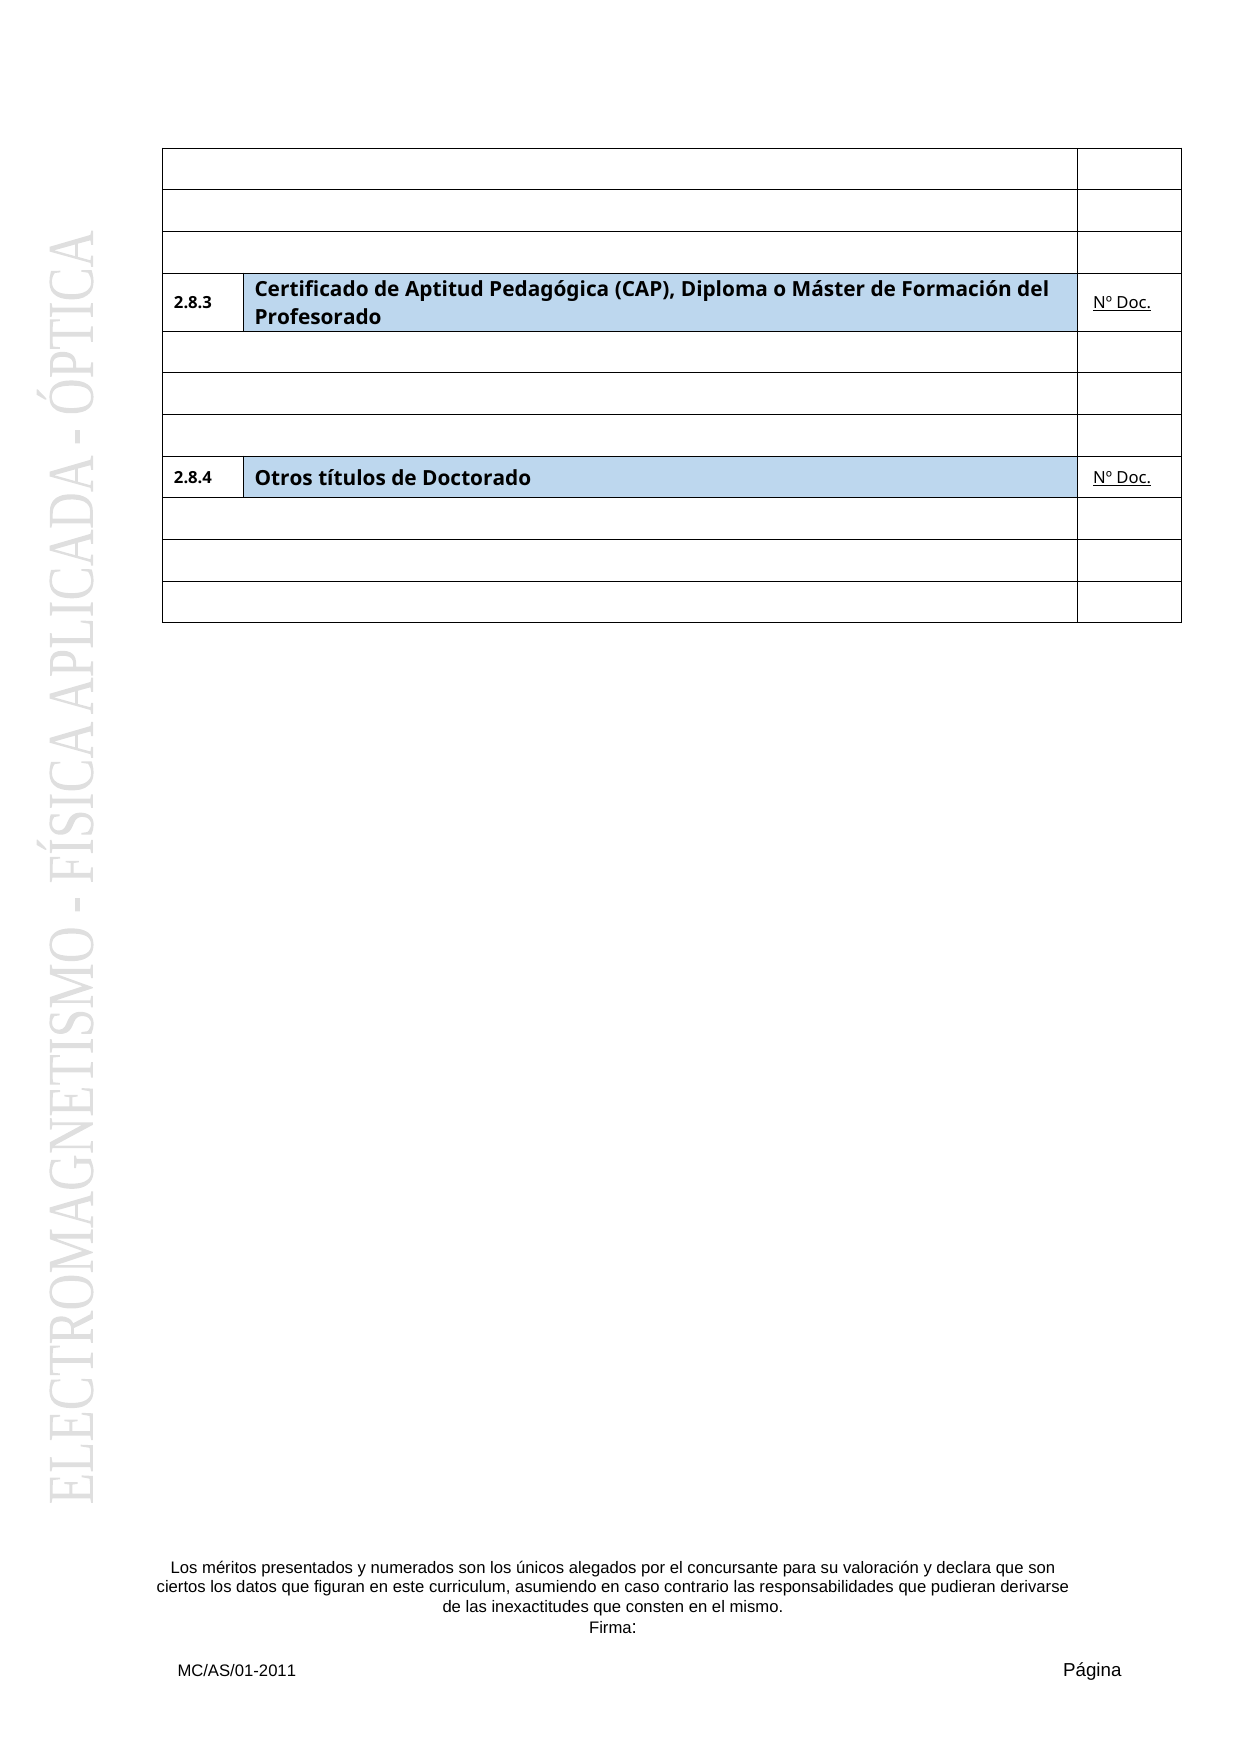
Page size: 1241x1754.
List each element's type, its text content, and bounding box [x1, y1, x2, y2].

table_cell Certificado de Aptitud Pedagógica (CAP), Diploma o Máster de Formación del Profesorado [244, 274, 1077, 331]
table_cell [1078, 190, 1181, 231]
table_cell [163, 149, 1077, 189]
table_cell [163, 373, 1077, 414]
table_cell [1078, 373, 1181, 414]
table_cell [1078, 415, 1181, 456]
table_cell 2.8.3 [163, 274, 243, 331]
table_cell [1078, 332, 1181, 372]
table_cell [1078, 540, 1181, 581]
table_cell Nº Doc. [1078, 457, 1181, 497]
table_cell [163, 540, 1077, 581]
table_cell [163, 332, 1077, 372]
table_cell [163, 190, 1077, 231]
table_cell [1078, 498, 1181, 539]
table_cell [1078, 232, 1181, 273]
table_cell [163, 232, 1077, 273]
table_cell [1078, 582, 1181, 622]
table_cell [163, 582, 1077, 622]
table_cell Otros títulos de Doctorado [244, 457, 1077, 497]
table_cell [1078, 149, 1181, 189]
table_cell 2.8.4 [163, 457, 243, 497]
table_cell [163, 498, 1077, 539]
table_cell [163, 415, 1077, 456]
table_cell Nº Doc. [1078, 274, 1181, 331]
